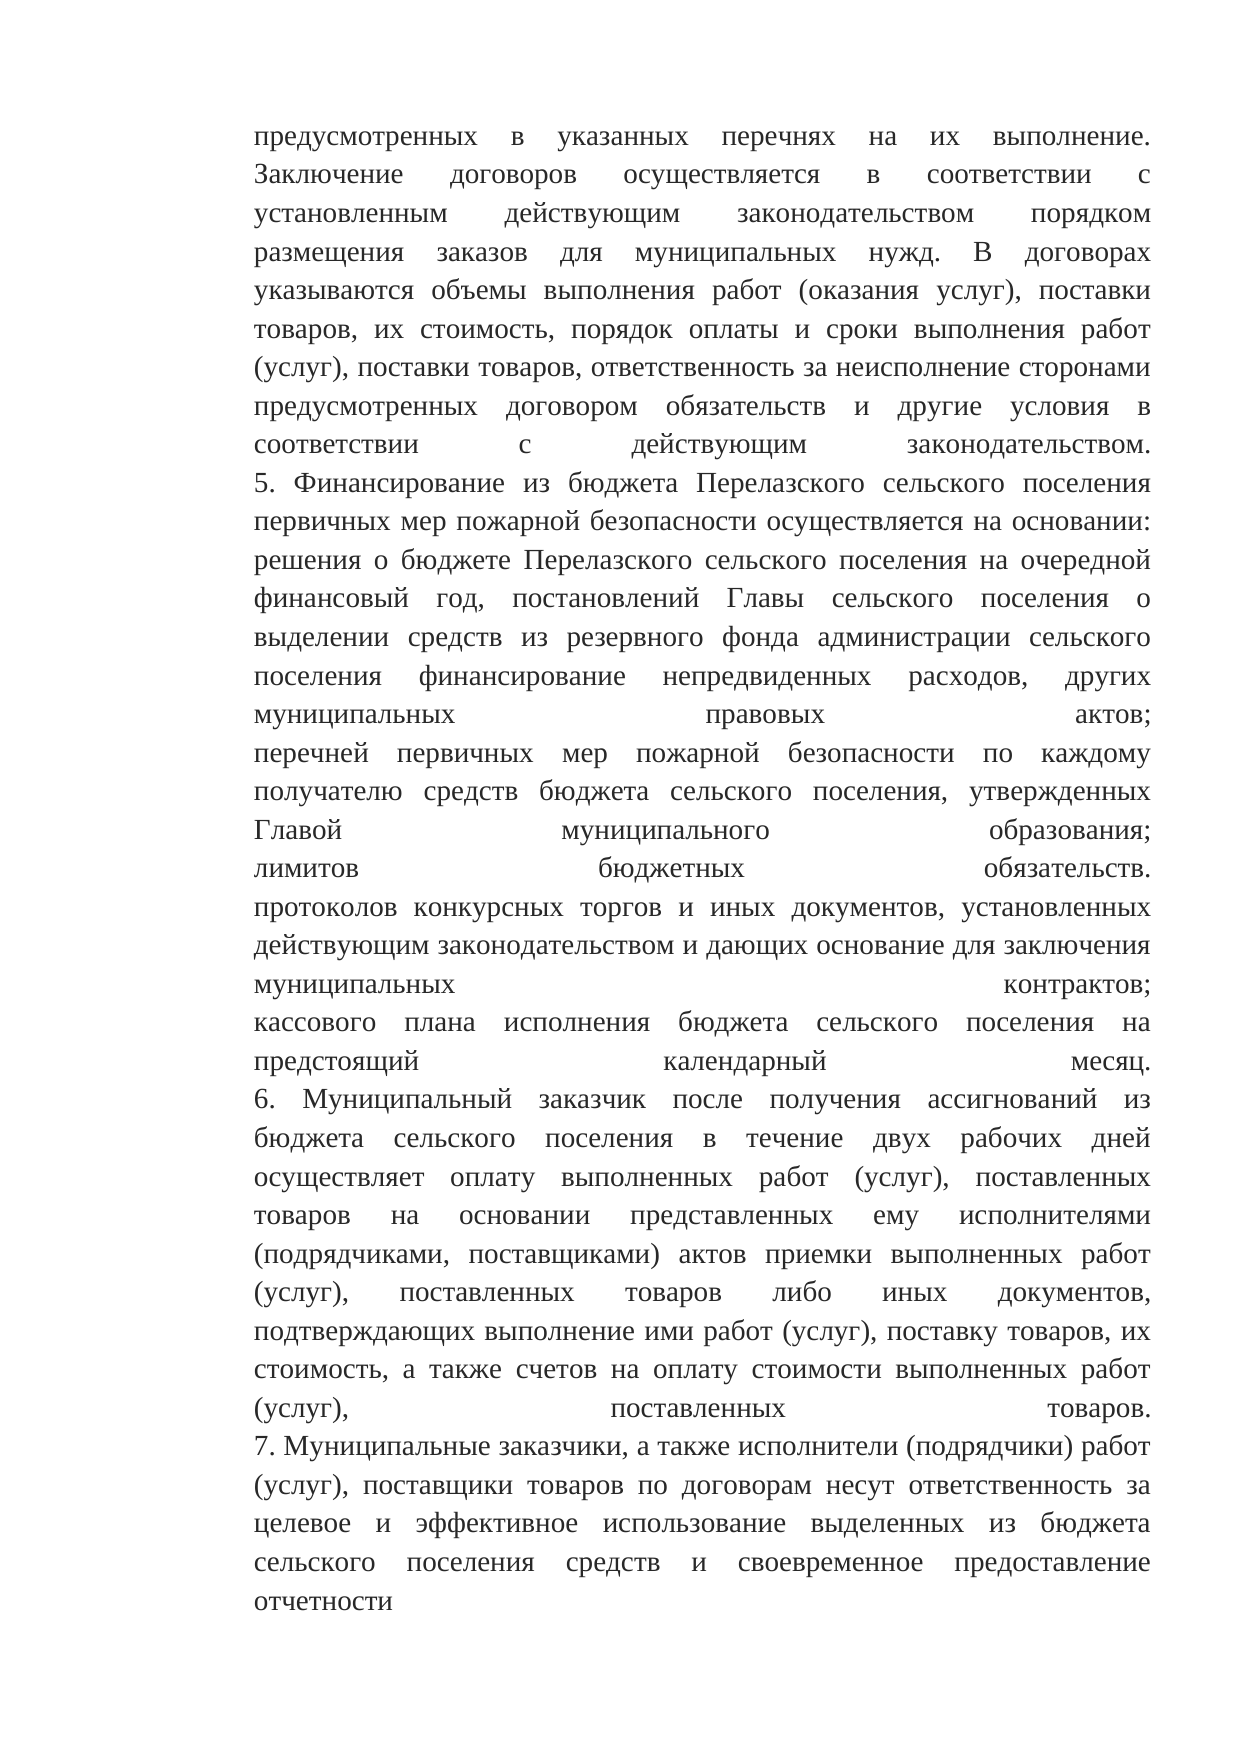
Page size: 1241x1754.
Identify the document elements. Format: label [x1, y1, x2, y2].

list [215, 118, 1152, 1616]
